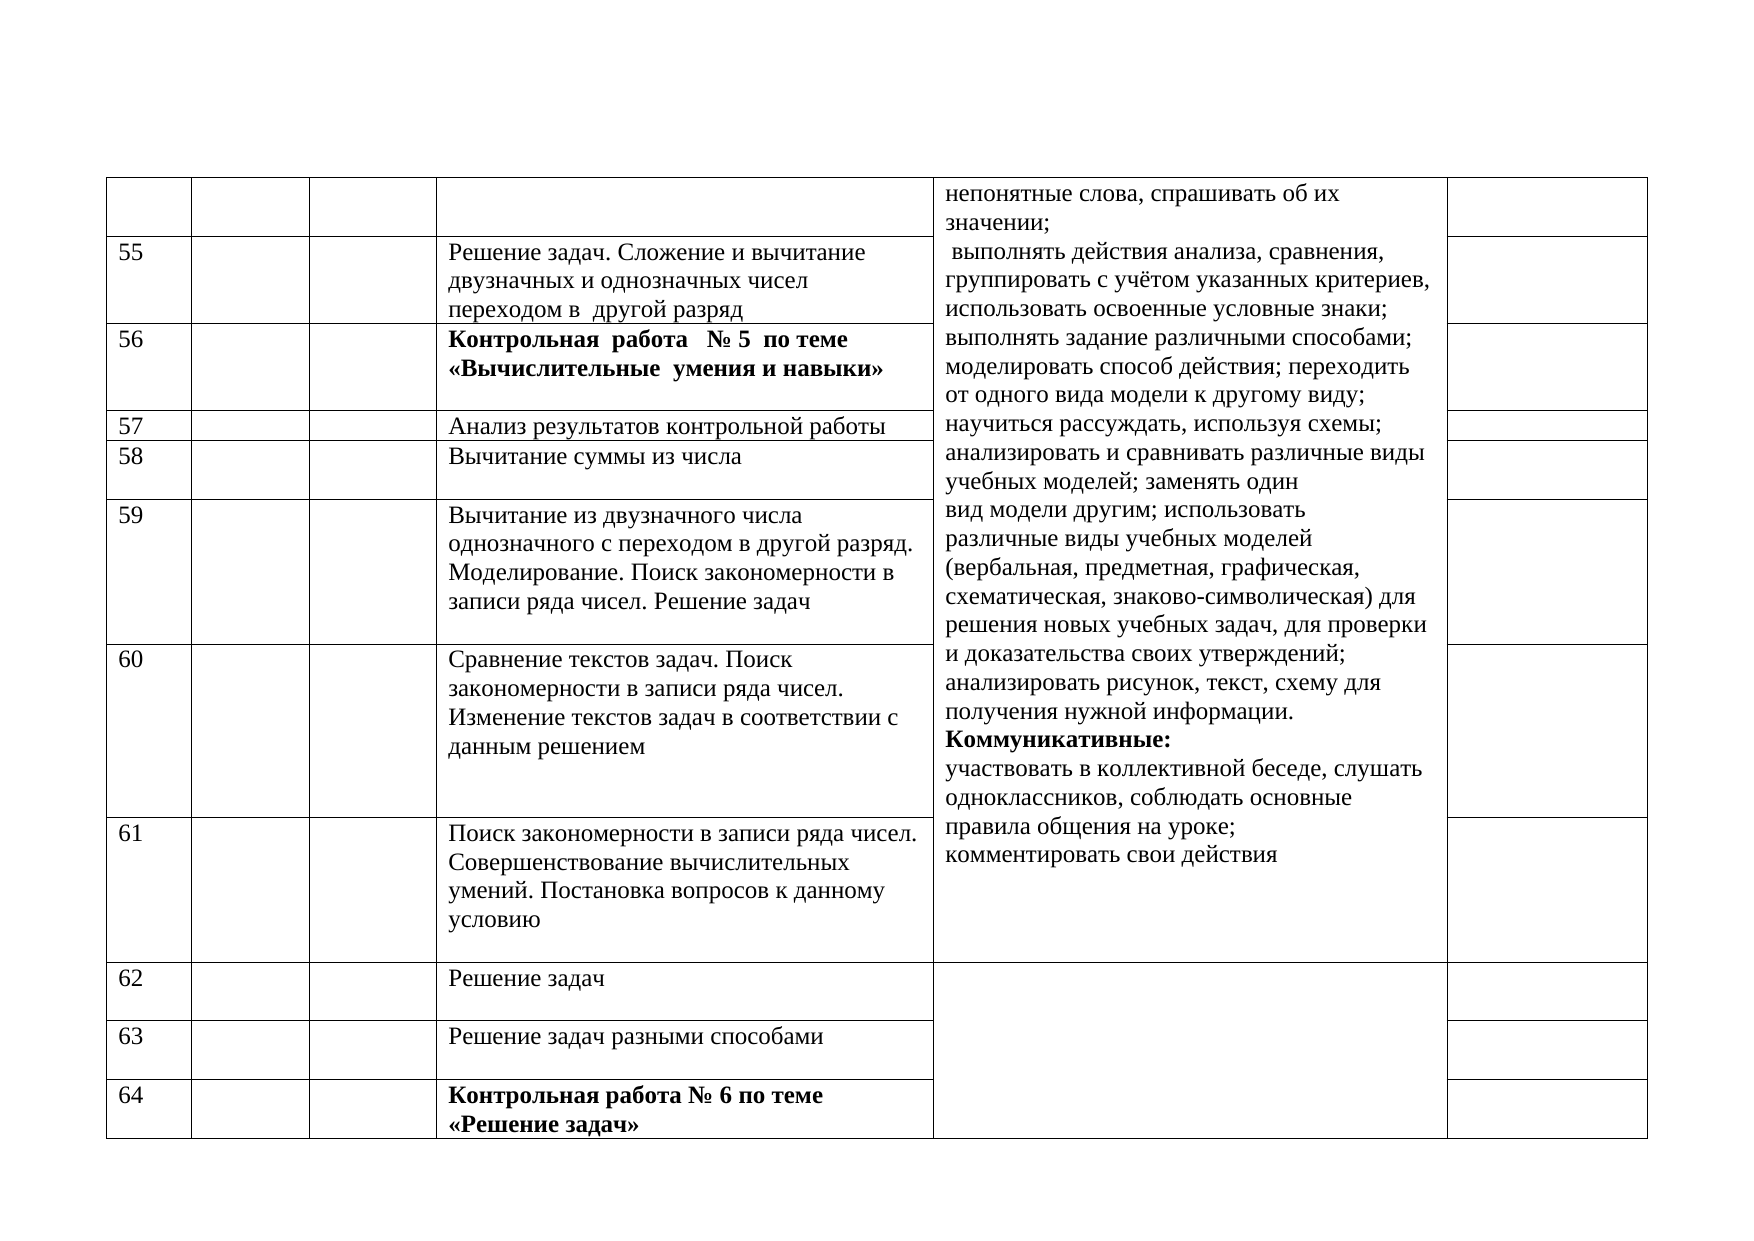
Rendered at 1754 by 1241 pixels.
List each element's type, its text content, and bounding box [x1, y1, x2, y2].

table_cell [310, 1080, 436, 1137]
table_cell [1448, 324, 1647, 410]
table_cell [1448, 1080, 1647, 1137]
table_cell Сравнение текстов задач. Поиск закономерности в записи ряда чисел. Изменение текстов задач в соответствии с данным решением [437, 645, 933, 817]
table_cell [1448, 178, 1647, 236]
table_cell 59 [107, 500, 191, 643]
table_cell [310, 324, 436, 410]
table_cell Вычитание из двузначного числа однозначного с переходом в другой разряд. Моделирование. Поиск закономерности в записи ряда чисел. Решение задач [437, 500, 933, 643]
table_cell [192, 178, 309, 236]
table_cell [192, 500, 309, 643]
table_cell [1448, 645, 1647, 817]
table_cell [310, 411, 436, 440]
table_cell [1448, 1021, 1647, 1079]
table_cell [1448, 411, 1647, 440]
table_cell [310, 963, 436, 1020]
table_cell [192, 441, 309, 499]
table_cell [934, 963, 1447, 1137]
table_cell [310, 441, 436, 499]
table_cell [310, 237, 436, 323]
table_cell Анализ результатов контрольной работы [437, 411, 933, 440]
table_cell [310, 818, 436, 962]
table_cell 56 [107, 324, 191, 410]
table_cell 54 [107, 178, 191, 236]
table_cell Решение задач разными способами [437, 1021, 933, 1079]
table_cell Вычитание суммы из числа [437, 441, 933, 499]
table_cell [192, 411, 309, 440]
table_cell [192, 237, 309, 323]
table_cell [310, 645, 436, 817]
table_cell [192, 324, 309, 410]
table_cell [1448, 818, 1647, 962]
table_cell [310, 500, 436, 643]
table_cell [310, 178, 436, 236]
table_cell 63 [107, 1021, 191, 1079]
table_cell [310, 1021, 436, 1079]
table_cell 58 [107, 441, 191, 499]
table_cell [192, 645, 309, 817]
table_cell [192, 1080, 309, 1137]
table_cell Поиск закономерности в записи ряда чисел. Совершенствование вычислительных умений. Постановка вопросов к данному условию [437, 818, 933, 962]
table_cell Решение задач. Сложение и вычитание двузначных и однозначных чисел переходом в другой разряд [437, 237, 933, 323]
table_cell [1448, 441, 1647, 499]
table_cell [1448, 237, 1647, 323]
table_cell [1448, 500, 1647, 643]
table_cell [1448, 963, 1647, 1020]
table_cell 60 [107, 645, 191, 817]
table_cell [192, 1021, 309, 1079]
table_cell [437, 1080, 933, 1137]
table_cell 64 [107, 1080, 191, 1137]
table_cell Решение задач [437, 963, 933, 1020]
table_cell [437, 178, 933, 236]
table_cell 61 [107, 818, 191, 962]
table_cell [192, 963, 309, 1020]
table_cell [192, 818, 309, 962]
table_cell 62 [107, 963, 191, 1020]
table_cell Контрольная работа № 5 по теме «Вычислительные умения и навыки» [437, 324, 933, 410]
table_cell 57 [107, 411, 191, 440]
table_cell 55 [107, 237, 191, 323]
